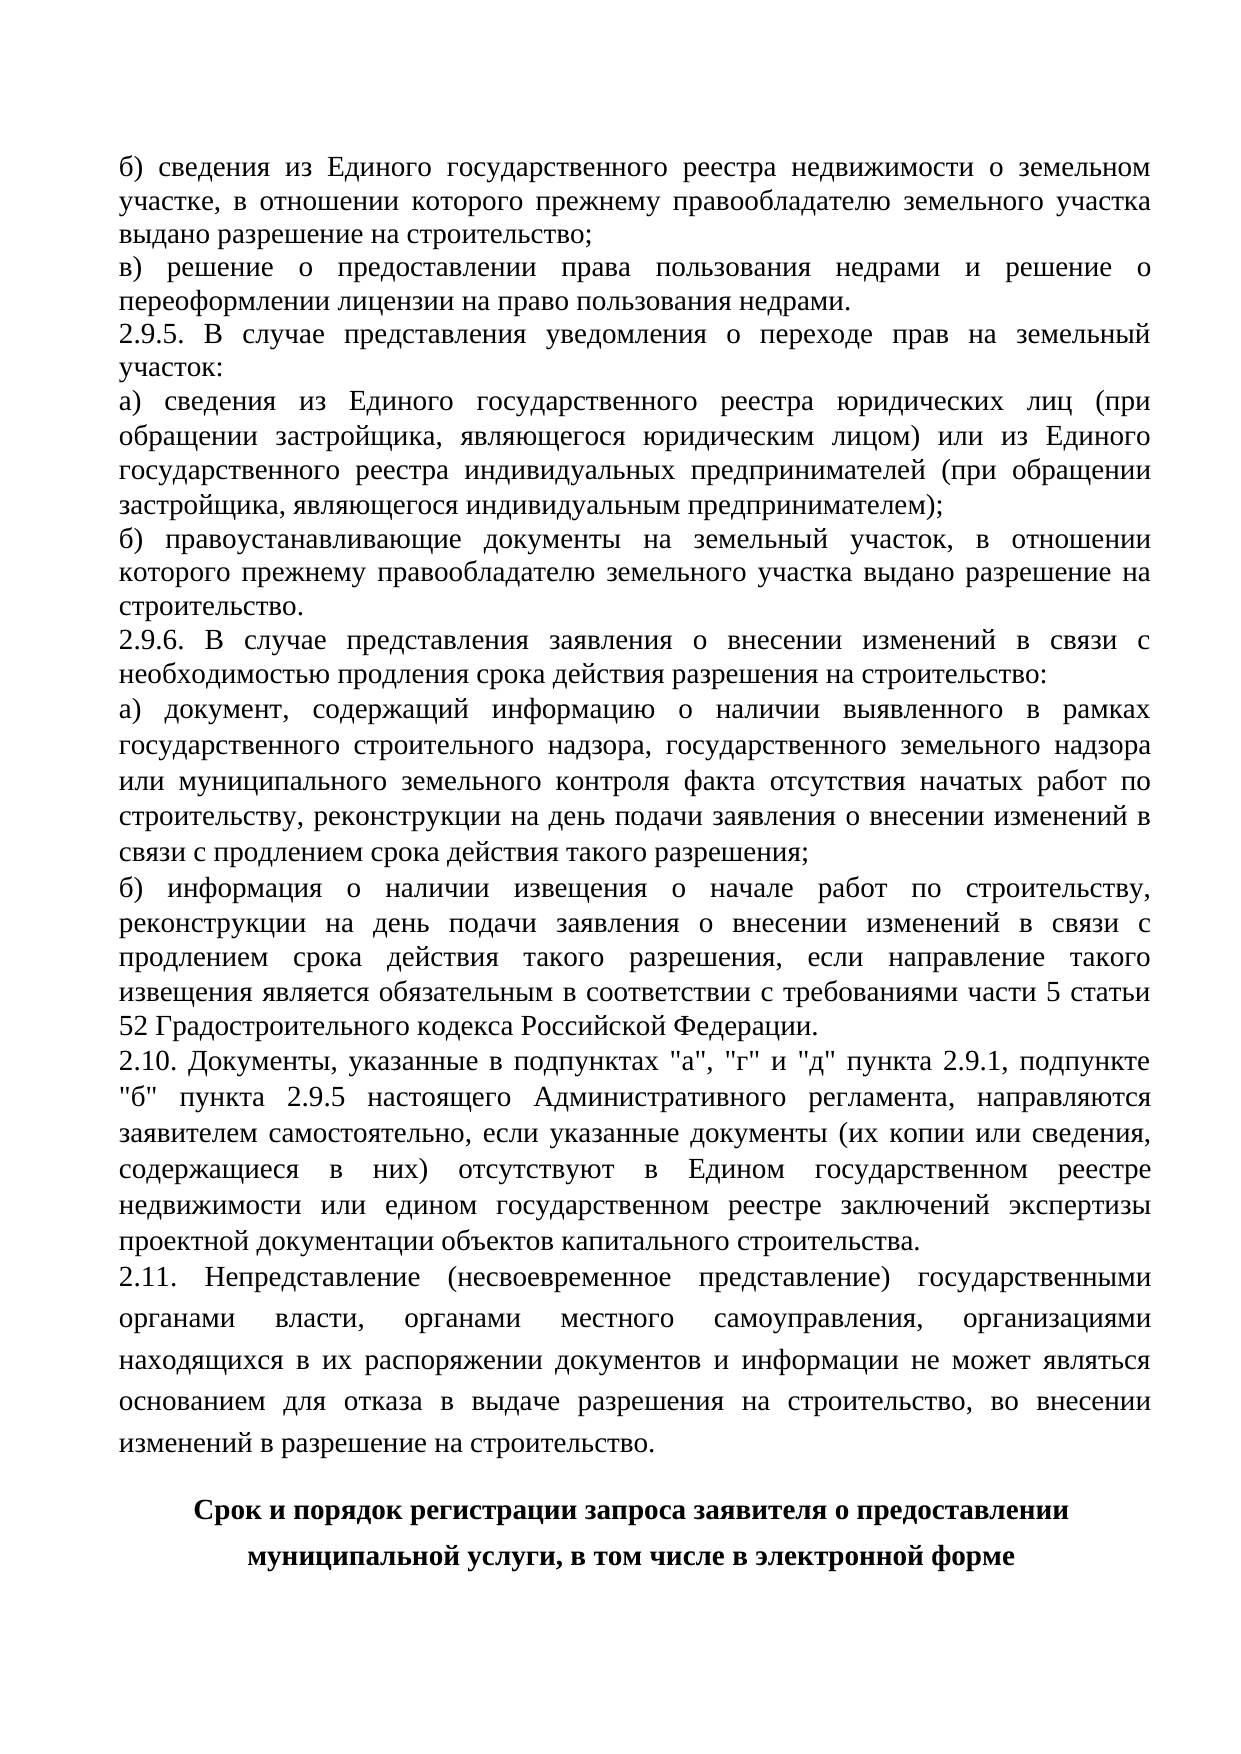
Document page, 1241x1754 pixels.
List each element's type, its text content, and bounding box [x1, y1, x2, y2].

text Срок и порядок регистрации запроса заявителя о предоставлении муниципальной услуги, в том числе в электронной форме [119, 1492, 1144, 1572]
text 2.9.5. В случае представления уведомления о переходе прав на земельный участок: [119, 317, 1152, 383]
text 2.11. Непредставление (несвоевременное представление) государственными органами власти, органами местного самоуправления, организациями находящихся в их распоряжении документов и информации не может являться основанием для отказа в выдаче разрешения на строительство, во внесении изменений в разрешение на строительство. [119, 1259, 1152, 1458]
text 2.10. Документы, указанные в подпунктах "а", "г" и "д" пункта 2.9.1, подпункте "б" пункта 2.9.5 настоящего Административного регламента, направляются заявителем самостоятельно, если указанные документы (их копии или сведения, содержащиеся в них) отсутствуют в Едином государственном реестре недвижимости или едином государственном реестре заключений экспертизы проектной документации объектов капитального строительства. [119, 1043, 1152, 1256]
text в) решение о предоставлении права пользования недрами и решение о переоформлении лицензии на право пользования недрами. [119, 250, 1152, 316]
text б) правоустанавливающие документы на земельный участок, в отношении которого прежнему правообладателю земельного участка выдано разрешение на строительство. [119, 522, 1152, 621]
text б) информация о наличии извещения о начале работ по строительству, реконструкции на день подачи заявления о внесении изменений в связи с продлением срока действия такого разрешения, если направление такого извещения является обязательным в соответствии с требованиями части 5 статьи 52 Градостроительного кодекса Российской Федерации. [119, 870, 1152, 1042]
text б) сведения из Единого государственного реестра недвижимости о земельном участке, в отношении которого прежнему правообладателю земельного участка выдано разрешение на строительство; [119, 150, 1152, 249]
text а) документ, содержащий информацию о наличии выявленного в рамках государственного строительного надзора, государственного земельного надзора или муниципального земельного контроля факта отсутствия начатых работ по строительству, реконструкции на день подачи заявления о внесении изменений в связи с продлением срока действия такого разрешения; [119, 691, 1152, 868]
text 2.9.6. В случае представления заявления о внесении изменений в связи с необходимостью продления срока действия разрешения на строительство: [119, 622, 1152, 690]
